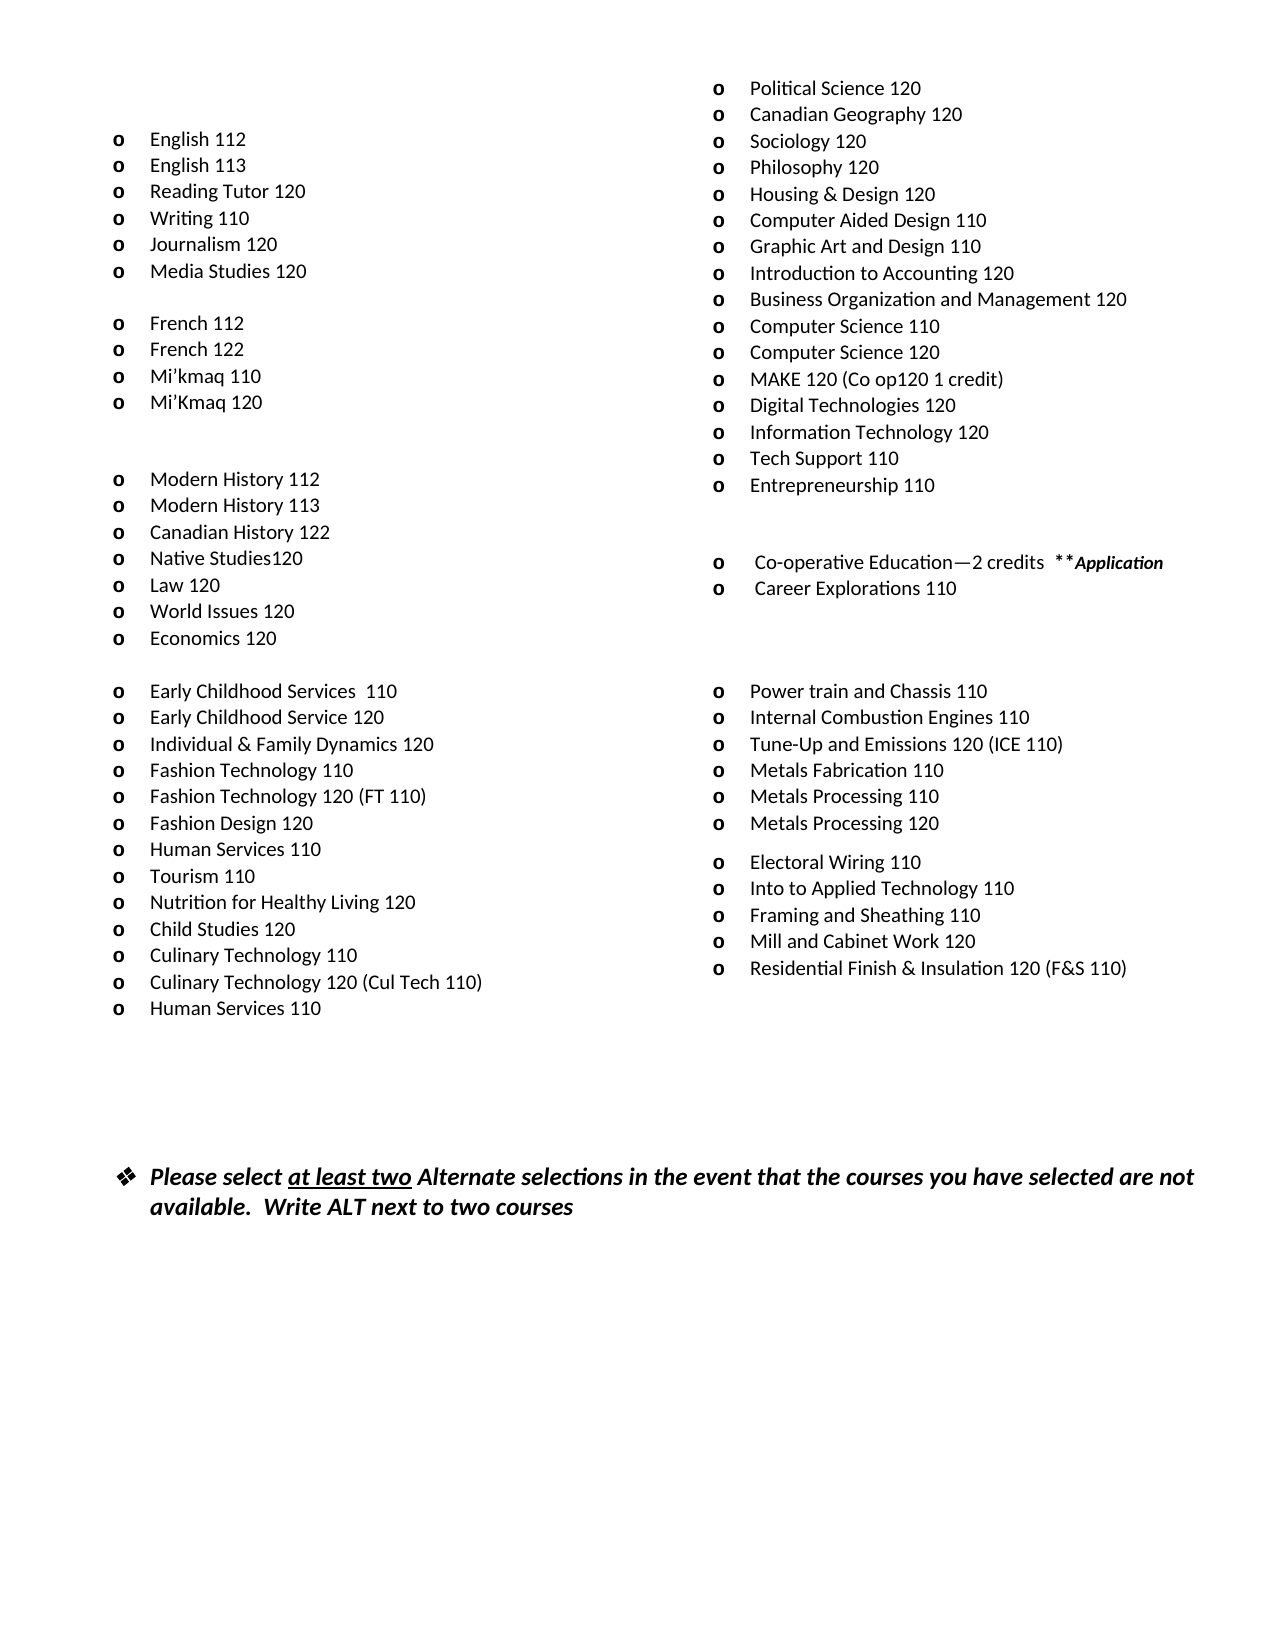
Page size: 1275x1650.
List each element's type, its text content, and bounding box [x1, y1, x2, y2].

list Residential Finish & Insulation 120 (F&S 110) [712, 955, 1200, 981]
list Introduction to Accounting 120 [712, 260, 1200, 287]
list Reading Tutor 120 [112, 179, 600, 205]
list Internal Combustion Engines 110 [712, 704, 1200, 731]
list Fashion Technology 110 [112, 757, 600, 784]
list English 112 [112, 126, 600, 152]
list Philosophy 120 [712, 154, 1200, 181]
list Metals Processing 120 [712, 810, 1200, 837]
list Fashion Technology 120 (FT 110) [112, 784, 600, 810]
list Career Explorations 110 [712, 576, 1200, 602]
list Media Studies 120 [112, 258, 600, 284]
list Entrepreneurship 110 [712, 472, 1200, 498]
list Canadian History 122 [112, 519, 600, 546]
list Tech Support 110 [712, 445, 1200, 472]
list MAKE 120 (Co op120 1 credit) [712, 366, 1200, 392]
list Canadian Geography 120 [712, 101, 1200, 128]
list Political Science 120 [712, 75, 1200, 101]
list Culinary Technology 110 [112, 942, 600, 969]
list English 113 [112, 152, 600, 179]
list Mill and Cabinet Work 120 [712, 928, 1200, 955]
list Information Technology 120 [712, 419, 1200, 445]
list Economics 120 [112, 625, 600, 651]
list Modern History 113 [112, 493, 600, 519]
list Mi’kmaq 110 [112, 363, 600, 389]
list Digital Technologies 120 [712, 392, 1200, 419]
list Human Services 110 [112, 837, 600, 863]
list Into to Applied Technology 110 [712, 876, 1200, 902]
list Law 120 [112, 572, 600, 598]
list Computer Science 110 [712, 313, 1200, 339]
list Early Childhood Services 110 [112, 678, 600, 704]
list Human Services 110 [112, 995, 600, 1022]
list Computer Science 120 [712, 339, 1200, 366]
list Journalism 120 [112, 232, 600, 258]
list French 122 [112, 336, 600, 363]
list Business Organization and Management 120 [712, 287, 1200, 313]
list Graphic Art and Design 110 [712, 234, 1200, 260]
list Tourism 110 [112, 863, 600, 889]
list Metals Fabrication 110 [712, 757, 1200, 784]
list Co-operative Education—2 credits **Application [712, 549, 1200, 576]
list Tune-Up and Emissions 120 (ICE 110) [712, 731, 1200, 757]
list Writing 110 [112, 205, 600, 232]
list French 112 [112, 310, 600, 336]
list Power train and Chassis 110 [712, 678, 1200, 704]
list Electoral Wiring 110 [712, 849, 1200, 876]
list Nutrition for Healthy Living 120 [112, 889, 600, 916]
list Framing and Sheathing 110 [712, 902, 1200, 928]
list Modern History 112 [112, 466, 600, 493]
list Native Studies120 [112, 546, 600, 572]
list Sociology 120 [712, 128, 1200, 154]
list Housing & Design 120 [712, 181, 1200, 207]
list Metals Processing 110 [712, 784, 1200, 810]
list Early Childhood Service 120 [112, 704, 600, 731]
list Please select at least two Alternate selections in the event that the courses you have selected are not available. Write ALT next to two courses [112, 1161, 1200, 1222]
list Mi’Kmaq 120 [112, 389, 600, 416]
list Culinary Technology 120 (Cul Tech 110) [112, 969, 600, 995]
list World Issues 120 [112, 598, 600, 625]
list Individual & Family Dynamics 120 [112, 731, 600, 757]
list Fashion Design 120 [112, 810, 600, 837]
list Child Studies 120 [112, 916, 600, 942]
list Computer Aided Design 110 [712, 207, 1200, 234]
